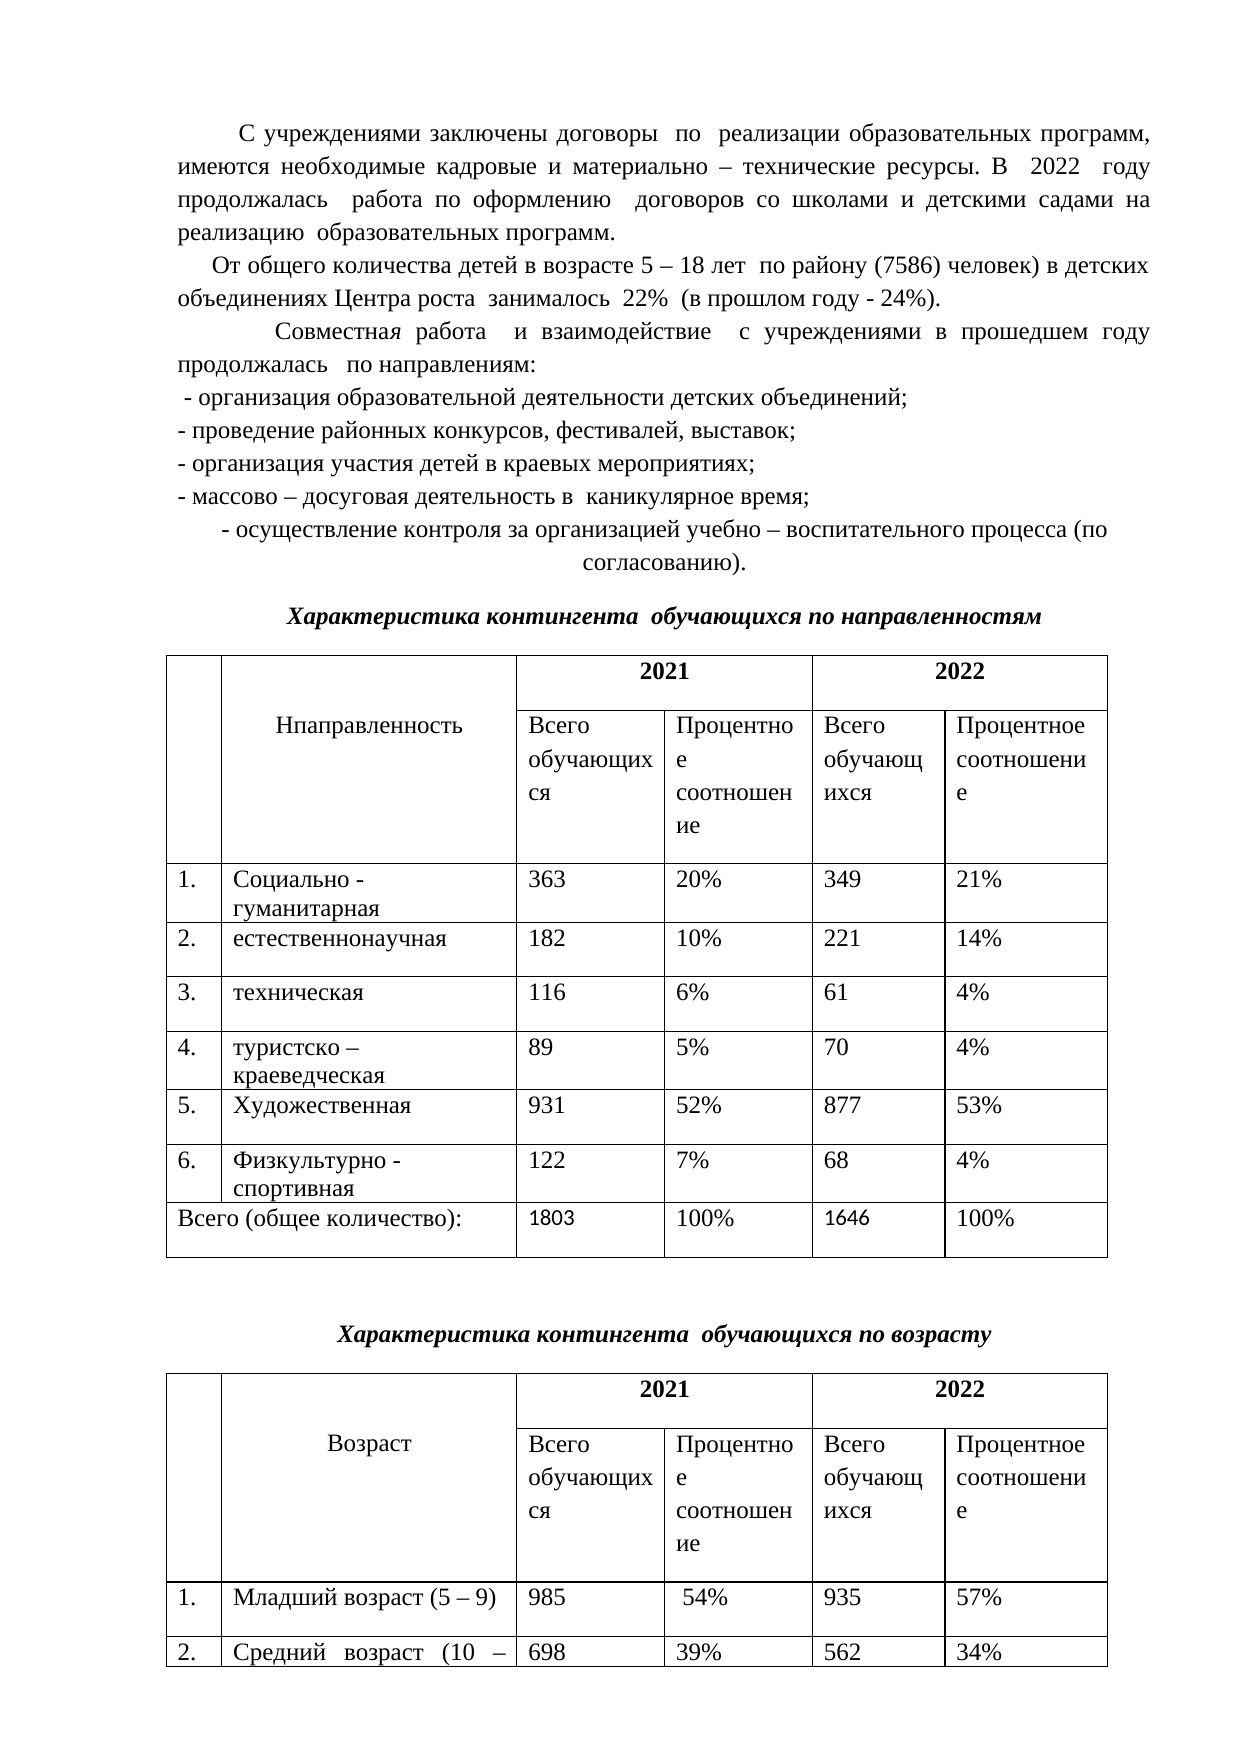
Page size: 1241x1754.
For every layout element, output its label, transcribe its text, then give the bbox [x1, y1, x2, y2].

table_cell 4. [167, 1032, 221, 1089]
table_cell 182 [517, 923, 664, 976]
table_cell 53% [946, 1090, 1107, 1144]
table_cell 61 [813, 977, 944, 1031]
table_cell Процентное соотношение [946, 1429, 1107, 1581]
table_cell 2. [167, 923, 221, 976]
table_cell 1. [167, 864, 221, 922]
text - организация образовательной деятельности детских объединений; [177, 382, 1152, 411]
table_cell 698 [517, 1637, 664, 1666]
table_cell 14% [946, 923, 1107, 976]
table_cell 70 [813, 1032, 944, 1089]
table_cell 34% [946, 1637, 1107, 1666]
text С учреждениями заключены договоры по реализации образовательных программ, имеются необходимые кадровые и материально – технические ресурсы. В 2022 году продолжалась работа по оформлению договоров со школами и детскими садами на реализацию образовательных программ. [177, 118, 1152, 246]
text Характеристика контингента обучающихся по направленностям [177, 601, 1152, 630]
table_cell 39% [665, 1637, 812, 1666]
table_cell 57% [946, 1583, 1107, 1636]
table_cell 20% [665, 864, 812, 922]
table_cell 1. [167, 1583, 221, 1636]
table_cell 6. [167, 1145, 221, 1202]
table_cell 2. [167, 1637, 221, 1666]
table_cell 52% [665, 1090, 812, 1144]
table_cell 10% [665, 923, 812, 976]
table_cell Процентное соотношение [665, 1429, 812, 1581]
table_cell Социально - гуманитарная [222, 864, 516, 922]
table_cell техническая [222, 977, 516, 1031]
text - массово – досуговая деятельность в каникулярное время; [177, 481, 1152, 510]
table_cell Всего (общее количество): [167, 1203, 516, 1257]
table_header Возраст [222, 1374, 516, 1581]
table_cell 3. [167, 977, 221, 1031]
text - проведение районных конкурсов, фестивалей, выставок; [177, 415, 1152, 444]
table_cell туристско – краеведческая [222, 1032, 516, 1089]
table_header Нпаправленность [222, 656, 516, 863]
table_cell 4% [946, 1032, 1107, 1089]
table_cell 221 [813, 923, 944, 976]
table_cell Художественная [222, 1090, 516, 1144]
table_cell Всего обучающихся [517, 711, 664, 863]
table_cell 100% [946, 1203, 1107, 1257]
text - осуществление контроля за организацией учебно – воспитательного процесса (по согласованию). [177, 514, 1152, 576]
table_header 2021 [517, 656, 812, 709]
table_cell 100% [665, 1203, 812, 1257]
table_cell Процентное соотношение [665, 711, 812, 863]
table_cell Всего обучающихся [813, 1429, 944, 1581]
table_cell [222, 1637, 516, 1666]
table_cell 7% [665, 1145, 812, 1202]
table_cell 4% [946, 1145, 1107, 1202]
table_cell Физкультурно - спортивная [222, 1145, 516, 1202]
table_cell Процентное соотношение [946, 711, 1107, 863]
table_cell 935 [813, 1583, 944, 1636]
table_cell 5. [167, 1090, 221, 1144]
table_cell 5% [665, 1032, 812, 1089]
text От общего количества детей в возрасте 5 – 18 лет по району (7586) человек) в детских объединениях Центра роста занималось 22% (в прошлом году - 24%). [177, 250, 1152, 312]
table_cell 89 [517, 1032, 664, 1089]
table_cell 562 [813, 1637, 944, 1666]
table_cell 363 [517, 864, 664, 922]
table_header 2022 [813, 656, 1107, 709]
table_cell 4% [946, 977, 1107, 1031]
table_cell 1803 [517, 1203, 664, 1257]
table_cell 349 [813, 864, 944, 922]
table_cell 68 [813, 1145, 944, 1202]
table_cell 1646 [813, 1203, 944, 1257]
table_cell 116 [517, 977, 664, 1031]
table_cell 985 [517, 1583, 664, 1636]
table_header [167, 656, 221, 863]
table_header [167, 1374, 221, 1581]
table_cell 6% [665, 977, 812, 1031]
table_header 2022 [813, 1374, 1107, 1428]
text Характеристика контингента обучающихся по возрасту [177, 1319, 1152, 1348]
table_cell Всего обучающихся [813, 711, 944, 863]
table_cell Всего обучающихся [517, 1429, 664, 1581]
table_header 2021 [517, 1374, 812, 1428]
text - организация участия детей в краевых мероприятиях; [177, 448, 1152, 477]
table_cell 931 [517, 1090, 664, 1144]
table_cell 54% [665, 1583, 812, 1636]
text Совместная работа и взаимодействие с учреждениями в прошедшем году продолжалась по направлениям: [177, 316, 1152, 378]
table_cell 122 [517, 1145, 664, 1202]
table_cell 21% [946, 864, 1107, 922]
table_cell естественнонаучная [222, 923, 516, 976]
table_cell Младший возраст (5 – 9) [222, 1583, 516, 1636]
table_cell 877 [813, 1090, 944, 1144]
